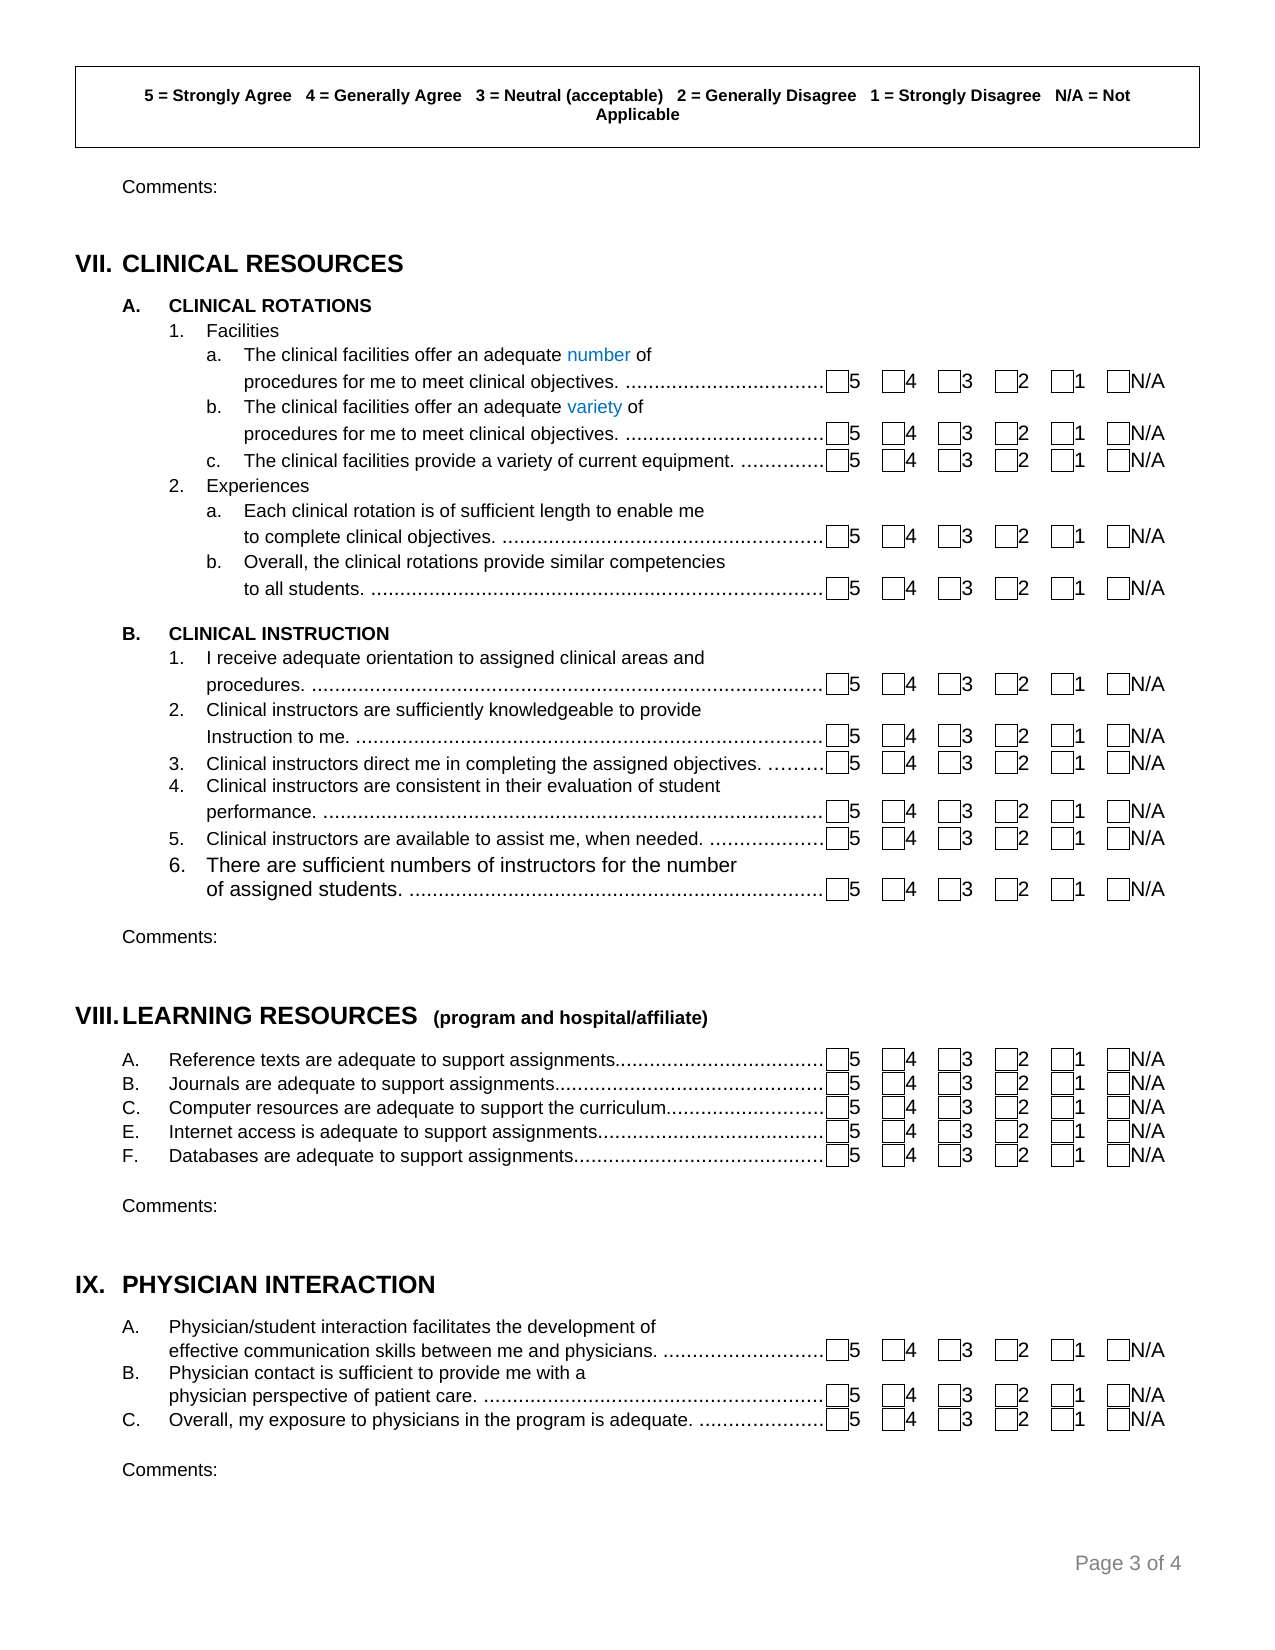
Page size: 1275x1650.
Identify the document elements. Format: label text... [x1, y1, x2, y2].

text performance. 5 4 3 2 1 N/A [206, 799, 1200, 823]
text IX. PHYSICIAN INTERACTION [75, 1270, 1200, 1298]
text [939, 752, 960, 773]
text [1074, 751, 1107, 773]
text procedures. 5 4 3 2 1 N/A [206, 672, 1200, 696]
text c. The clinical facilities provide a variety of current equipment. 5 4 3 2 1 N/A [206, 448, 1200, 472]
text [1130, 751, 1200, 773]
text 5. Clinical instructors are available to assist me, when needed. 5 4 3 2 1 N/A [169, 826, 1200, 850]
text 1. I receive adequate orientation to assigned clinical areas and [169, 647, 1200, 669]
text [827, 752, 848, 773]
text 6. There are sufficient numbers of instructors for the number [75, 853, 1200, 877]
text B. Physician contact is sufficient to provide me with a [122, 1360, 1200, 1382]
text VII. CLINICAL RESOURCES [75, 249, 1200, 277]
text 2. Experiences [169, 475, 1200, 497]
text procedures for me to meet clinical objectives. 5 4 3 2 1 N/A [244, 421, 1200, 445]
text F. Databases are adequate to support assignments 5 4 3 2 1 N/A [122, 1141, 1200, 1167]
text Comments: [122, 1459, 1200, 1480]
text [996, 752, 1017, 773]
text a. The clinical facilities offer an adequate number of [206, 344, 1200, 366]
text Instruction to me. 5 4 3 2 1 N/A [206, 723, 1200, 747]
text physician perspective of patient care. 5 4 3 2 1 N/A [122, 1382, 1200, 1406]
text A. CLINICAL ROTATIONS [122, 295, 1200, 317]
text VIII. LEARNING RESOURCES (program and hospital/affiliate) [75, 1001, 1200, 1030]
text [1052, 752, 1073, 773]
text C. Computer resources are adequate to support the curriculum. 5 4 3 2 1 N/A [122, 1093, 1200, 1117]
text C. Overall, my exposure to physicians in the program is adequate. 5 4 3 2 1 N/A [122, 1406, 1200, 1431]
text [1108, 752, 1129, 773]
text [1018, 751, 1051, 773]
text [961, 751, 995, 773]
text E. Internet access is adequate to support assignments 5 4 3 2 1 N/A [122, 1117, 1200, 1141]
text Comments: [122, 926, 1200, 948]
text B. Journals are adequate to support assignments. 5 4 3 2 1 N/A [122, 1069, 1200, 1093]
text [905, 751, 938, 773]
text to complete clinical objectives. 5 4 3 2 1 N/A [244, 524, 1200, 548]
text a. Each clinical rotation is of sufficient length to enable me [206, 500, 1200, 521]
text effective communication skills between me and physicians. 5 4 3 2 1 N/A [122, 1336, 1200, 1360]
text of assigned students. 5 4 3 2 1 N/A [75, 877, 1200, 901]
text to all students. 5 4 3 2 1 N/A [244, 576, 1200, 600]
text 3. Clinical instructors direct me in completing the assigned objectives. 5 4 3 2 1 N/A [169, 751, 826, 773]
text A. Reference texts are adequate to support assignments. 5 4 3 2 1 N/A [122, 1047, 1200, 1069]
text procedures for me to meet clinical objectives. 5 4 3 2 1 N/A [244, 369, 1200, 393]
text b. The clinical facilities offer an adequate variety of [206, 396, 1200, 418]
text Comments: [122, 1195, 1200, 1216]
text b. Overall, the clinical rotations provide similar competencies [206, 551, 1200, 573]
text Comments: [122, 176, 1200, 198]
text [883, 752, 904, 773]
text 1. Facilities [169, 320, 1200, 341]
text B. CLINICAL INSTRUCTION [122, 621, 1200, 644]
text 4. Clinical instructors are consistent in their evaluation of student [169, 773, 1200, 796]
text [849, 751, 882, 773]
text A. Physician/student interaction facilitates the development of [122, 1316, 1200, 1336]
text 2. Clinical instructors are sufficiently knowledgeable to provide [169, 699, 1200, 720]
